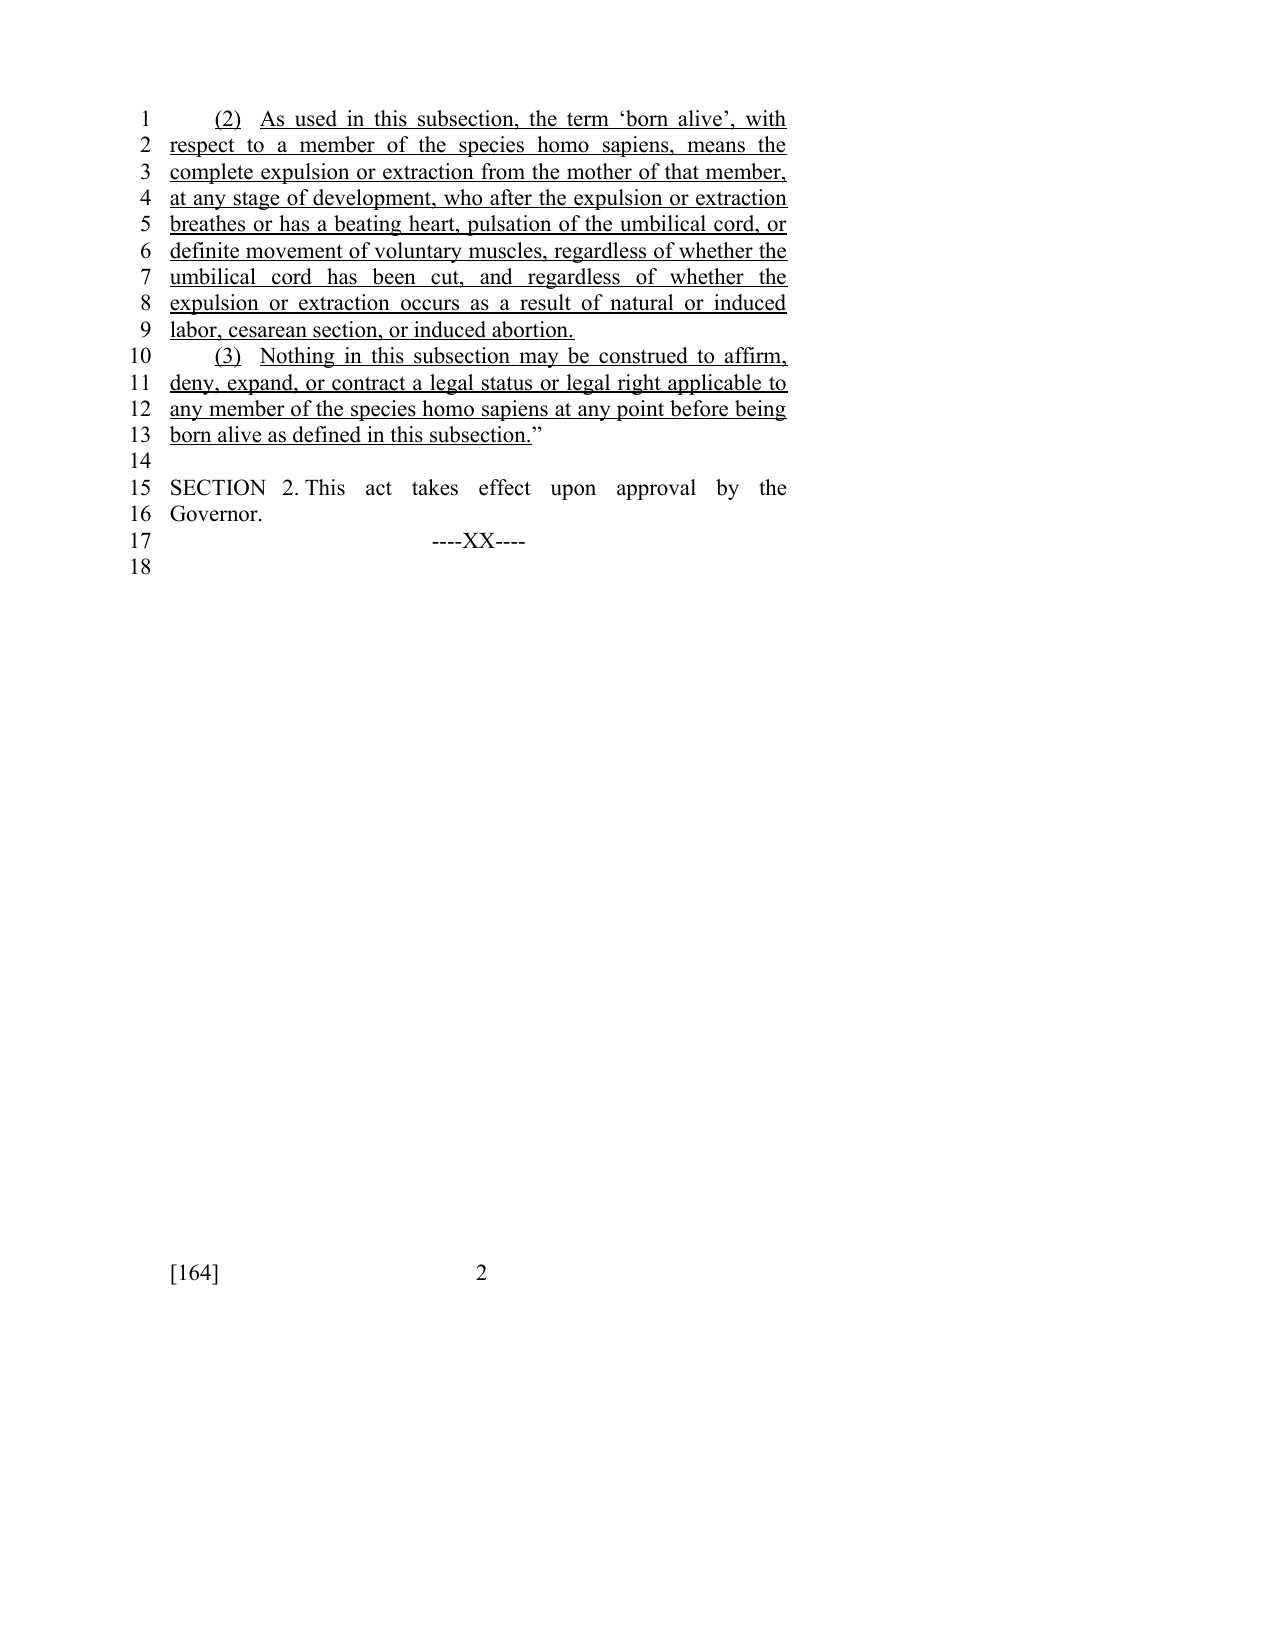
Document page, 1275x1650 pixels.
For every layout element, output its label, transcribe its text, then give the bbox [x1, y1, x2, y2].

text ----XX---- [169, 527, 787, 553]
text (3) Nothing in this subsection may be construed to affirm, deny, expand, or contract a legal status or legal right applicable to any member of the species homo sapiens at any point before being born alive as defined in this subsection.” [169, 392, 787, 418]
text (3) Nothing in this subsection may be construed to affirm, deny, expand, or contract a legal status or legal right applicable to any member of the species homo sapiens at any point before being born alive as defined in this subsection.” [169, 419, 787, 448]
text SECTION 2. This act takes effect upon approval by the Governor. [169, 474, 787, 527]
text (3) Nothing in this subsection may be construed to affirm, deny, expand, or contract a legal status or legal right applicable to any member of the species homo sapiens at any point before being born alive as defined in this subsection.” [169, 342, 787, 391]
